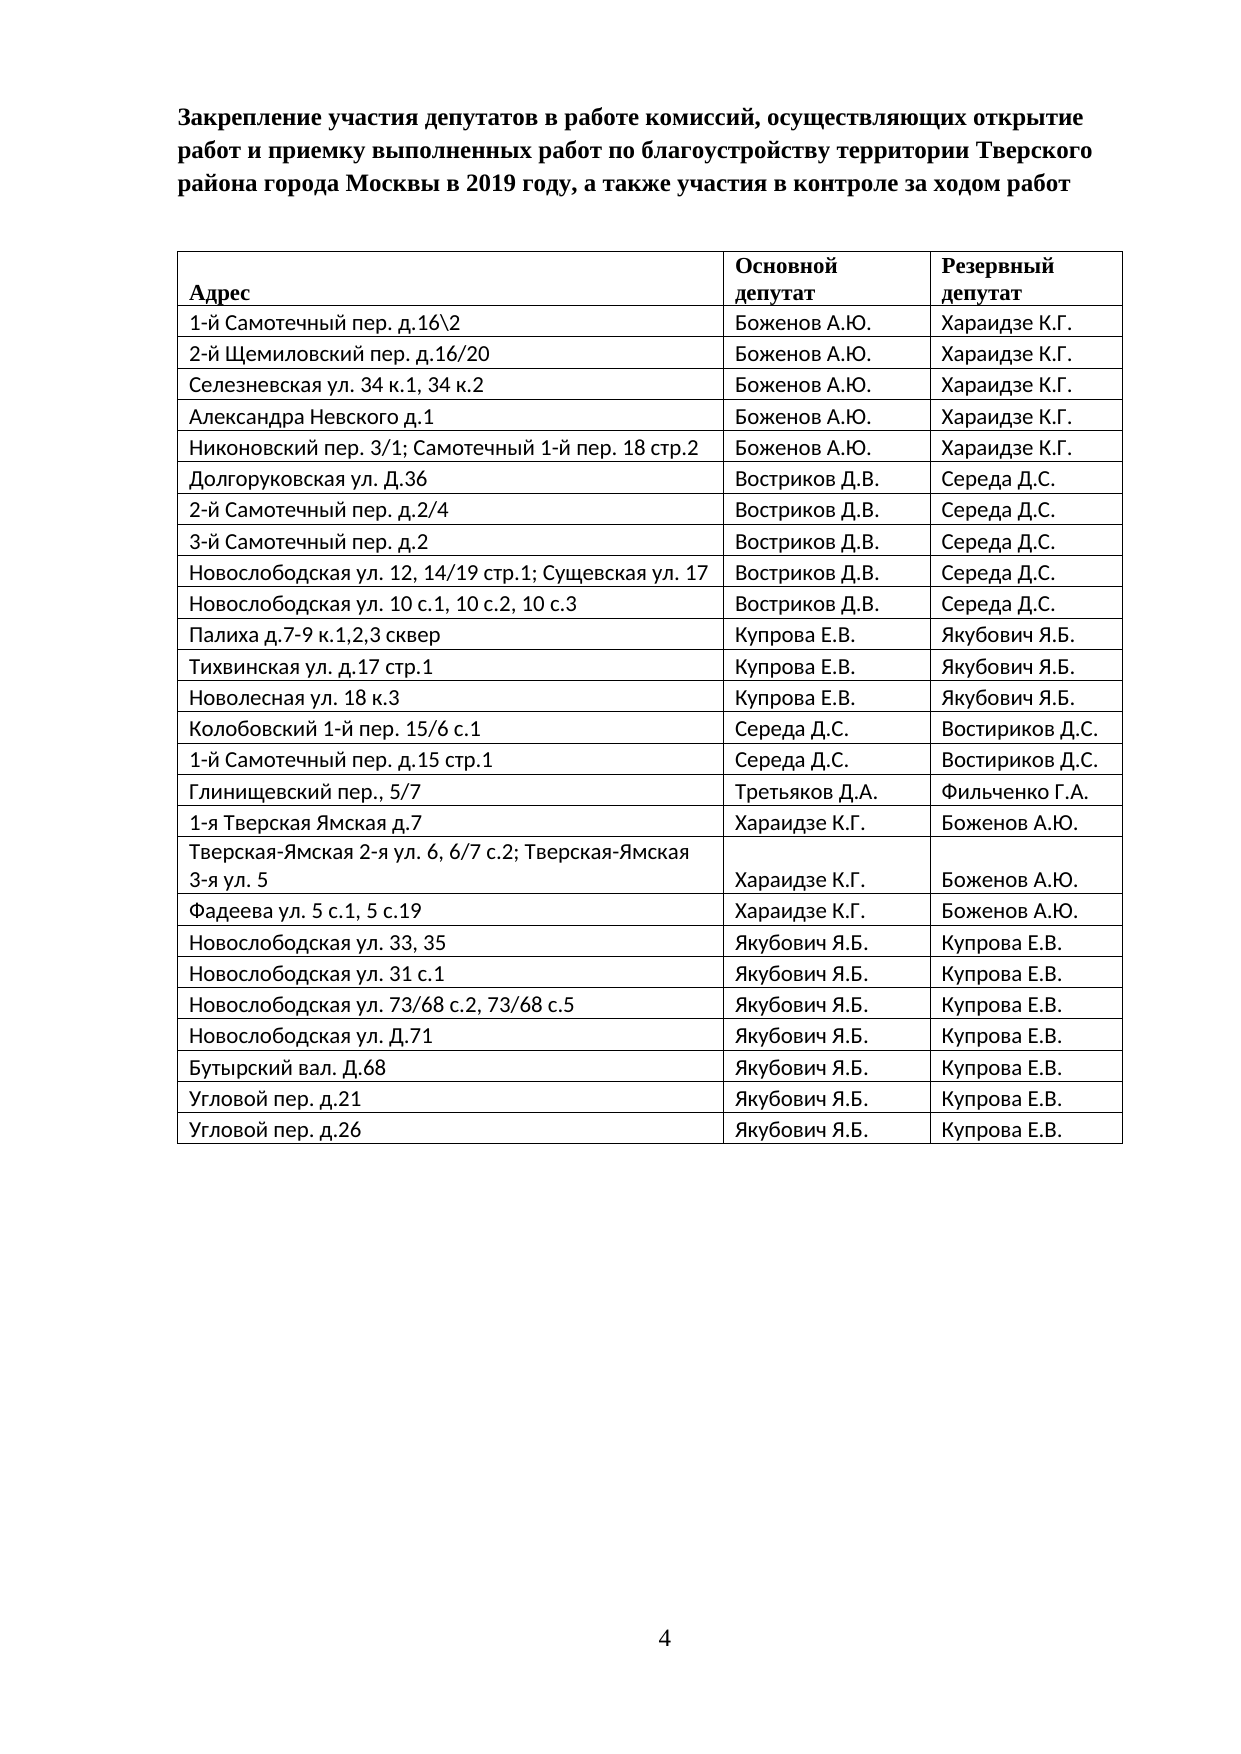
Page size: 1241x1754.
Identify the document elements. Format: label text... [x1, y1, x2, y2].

table_cell 1-я Тверская Ямская д.7 [178, 806, 723, 836]
table_cell Боженов А.Ю. [724, 400, 930, 430]
table_cell 2-й Щемиловский пер. д.16/20 [178, 337, 723, 367]
table_cell Востриков Д.В. [724, 556, 930, 586]
table_cell Середа Д.С. [724, 744, 930, 774]
table_header Адрес [178, 252, 723, 305]
table_cell Якубович Я.Б. [931, 650, 1122, 680]
table_cell Востриков Д.В. [724, 587, 930, 617]
table_cell Хараидзе К.Г. [724, 894, 930, 924]
table_cell Боженов А.Ю. [724, 337, 930, 367]
table_cell Боженов А.Ю. [931, 806, 1122, 836]
table_cell Середа Д.С. [724, 712, 930, 742]
table_cell Востриков Д.В. [724, 494, 930, 524]
table_cell Купрова Е.В. [931, 926, 1122, 956]
table_cell Боженов А.Ю. [724, 369, 930, 399]
table_cell Боженов А.Ю. [724, 431, 930, 461]
table_cell Якубович Я.Б. [724, 1019, 930, 1049]
table_cell Востриков Д.В. [724, 462, 930, 492]
table_cell Хараидзе К.Г. [724, 806, 930, 836]
table_cell Купрова Е.В. [931, 988, 1122, 1018]
table_cell Угловой пер. д.26 [178, 1113, 723, 1143]
table_cell Купрова Е.В. [931, 1051, 1122, 1081]
table_cell Бутырский вал. Д.68 [178, 1051, 723, 1081]
table_cell 1-й Самотечный пер. д.16\2 [178, 306, 723, 336]
table_cell Хараидзе К.Г. [931, 431, 1122, 461]
table_cell Купрова Е.В. [724, 650, 930, 680]
table_cell Фильченко Г.А. [931, 775, 1122, 805]
table_cell Купрова Е.В. [724, 681, 930, 711]
table_cell Якубович Я.Б. [931, 681, 1122, 711]
table_cell Тверская-Ямская 2-я ул. 6, 6/7 c.2; Тверская-Ямская 3-я ул. 5 [178, 837, 723, 893]
table_cell 2-й Самотечный пер. д.2/4 [178, 494, 723, 524]
table_header Основной депутат [724, 252, 930, 305]
table_cell Якубович Я.Б. [724, 926, 930, 956]
table_cell Купрова Е.В. [724, 619, 930, 649]
table_cell Боженов А.Ю. [931, 894, 1122, 924]
table_cell Александра Невского д.1 [178, 400, 723, 430]
table_cell Хараидзе К.Г. [931, 306, 1122, 336]
table_cell Селезневская ул. 34 к.1, 34 к.2 [178, 369, 723, 399]
table_cell Хараидзе К.Г. [931, 337, 1122, 367]
table_cell Востриков Д.В. [724, 525, 930, 555]
table_cell Колобовский 1-й пер. 15/6 с.1 [178, 712, 723, 742]
table_cell Новолесная ул. 18 к.3 [178, 681, 723, 711]
table_cell Тихвинская ул. д.17 стр.1 [178, 650, 723, 680]
table_cell Хараидзе К.Г. [724, 837, 930, 893]
table_cell 1-й Самотечный пер. д.15 стр.1 [178, 744, 723, 774]
table_cell Фадеева ул. 5 с.1, 5 c.19 [178, 894, 723, 924]
table_cell Боженов А.Ю. [724, 306, 930, 336]
table_cell Купрова Е.В. [931, 957, 1122, 987]
table_cell Востириков Д.С. [931, 744, 1122, 774]
table_cell Хараидзе К.Г. [931, 400, 1122, 430]
table_cell Новослободская ул. 12, 14/19 стр.1; Сущевская ул. 17 [178, 556, 723, 586]
table_cell Никоновский пер. 3/1; Самотечный 1-й пер. 18 стр.2 [178, 431, 723, 461]
table_cell Якубович Я.Б. [724, 1051, 930, 1081]
table_cell Середа Д.С. [931, 556, 1122, 586]
table_cell Купрова Е.В. [931, 1113, 1122, 1143]
table_cell Середа Д.С. [931, 494, 1122, 524]
table_cell Боженов А.Ю. [931, 837, 1122, 893]
table_cell Якубович Я.Б. [724, 957, 930, 987]
table_cell Новослободская ул. 31 с.1 [178, 957, 723, 987]
table_cell Хараидзе К.Г. [931, 369, 1122, 399]
table_cell Новослободская ул. 33, 35 [178, 926, 723, 956]
text Закрепление участия депутатов в работе комиссий, осуществляющих открытие работ и приемку выполненных работ по благоустройству территории Тверского района города Москвы в 2019 году, а также участия в контроле за ходом работ [177, 102, 1152, 197]
table_header Резервный депутат [931, 252, 1122, 305]
table_cell Середа Д.С. [931, 525, 1122, 555]
table_cell Якубович Я.Б. [931, 619, 1122, 649]
table_cell Востириков Д.С. [931, 712, 1122, 742]
table_cell Якубович Я.Б. [724, 988, 930, 1018]
table_cell Новослободская ул. Д.71 [178, 1019, 723, 1049]
table_cell Долгоруковская ул. Д.36 [178, 462, 723, 492]
table_cell Купрова Е.В. [931, 1019, 1122, 1049]
table_cell Третьяков Д.А. [724, 775, 930, 805]
table_cell Глинищевский пер., 5/7 [178, 775, 723, 805]
table_cell Новослободская ул. 73/68 с.2, 73/68 c.5 [178, 988, 723, 1018]
table_cell Середа Д.С. [931, 587, 1122, 617]
table_cell Угловой пер. д.21 [178, 1082, 723, 1112]
table_cell Якубович Я.Б. [724, 1113, 930, 1143]
table_cell Палиха д.7-9 к.1,2,3 сквер [178, 619, 723, 649]
table_cell 3-й Самотечный пер. д.2 [178, 525, 723, 555]
table_cell Купрова Е.В. [931, 1082, 1122, 1112]
table_cell Новослободская ул. 10 с.1, 10 c.2, 10 c.3 [178, 587, 723, 617]
table_cell Якубович Я.Б. [724, 1082, 930, 1112]
table_cell Середа Д.С. [931, 462, 1122, 492]
